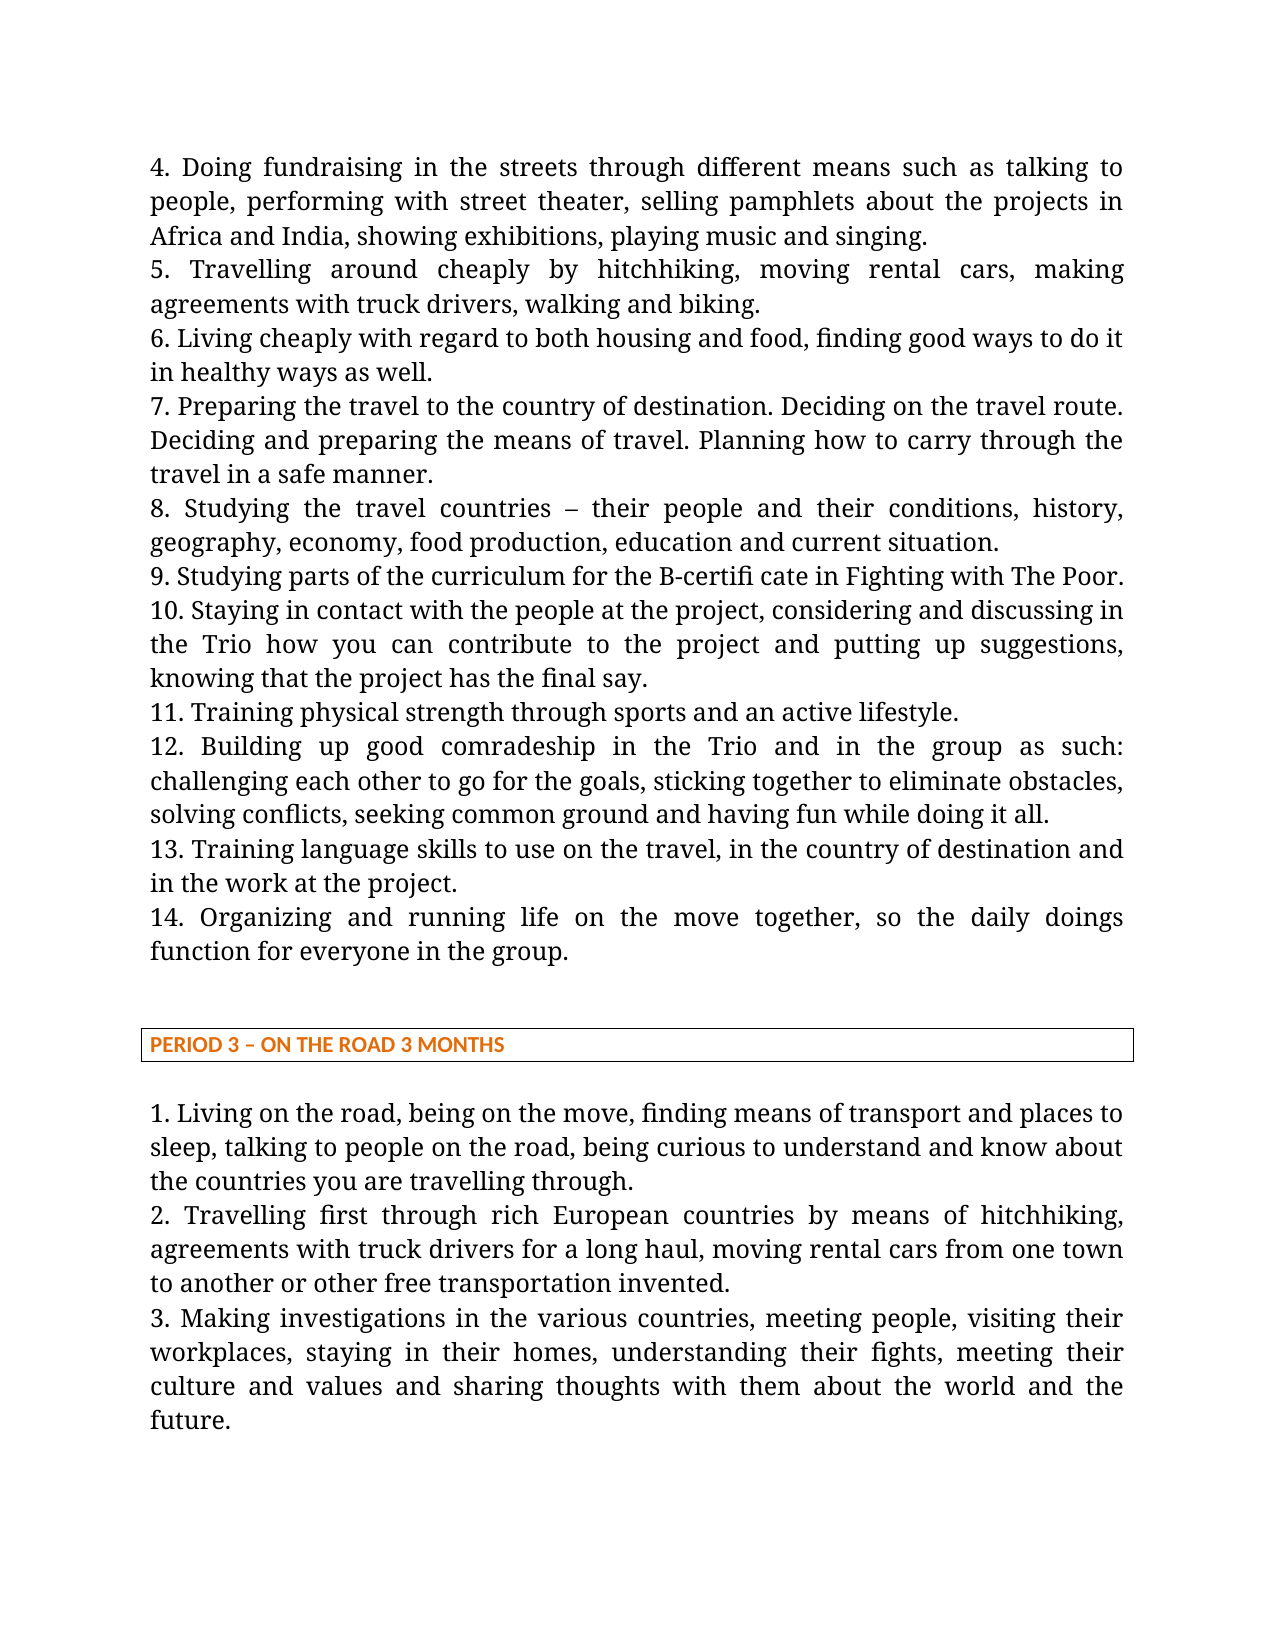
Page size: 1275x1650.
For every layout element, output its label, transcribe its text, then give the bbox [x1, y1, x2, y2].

text 9. Studying parts of the curriculum for the B-certifi cate in Fighting with The Poor. [150, 559, 1125, 593]
text 10. Staying in contact with the people at the project, considering and discussing in the Trio how you can contribute to the project and putting up suggestions, knowing that the project has the final say. [150, 593, 1125, 695]
text 5. Travelling around cheaply by hitchhiking, moving rental cars, making agreements with truck drivers, walking and biking. [150, 252, 1125, 320]
text 11. Training physical strength through sports and an active lifestyle. [150, 695, 1125, 729]
text 8. Studying the travel countries – their people and their conditions, history, geography, economy, food production, education and current situation. [150, 491, 1125, 559]
text 6. Living cheaply with regard to both housing and food, finding good ways to do it in healthy ways as well. [150, 320, 1125, 388]
text 14. Organizing and running life on the move together, so the daily doings function for everyone in the group. [150, 899, 1125, 967]
text PERIOD 3 – ON THE ROAD 3 MONTHS [142, 1029, 1133, 1061]
text 7. Preparing the travel to the country of destination. Deciding on the travel route. Deciding and preparing the means of travel. Planning how to carry through the travel in a safe manner. [150, 388, 1125, 491]
text 3. Making investigations in the various countries, meeting people, visiting their workplaces, staying in their homes, understanding their fights, meeting their culture and values and sharing thoughts with them about the world and the future. [150, 1300, 1125, 1436]
text 4. Doing fundraising in the streets through different means such as talking to people, performing with street theater, selling pamphlets about the projects in Africa and India, showing exhibitions, playing music and singing. [150, 150, 1125, 252]
text 2. Travelling first through rich European countries by means of hitchhiking, agreements with truck drivers for a long haul, moving rental cars from one town to another or other free transportation invented. [150, 1198, 1125, 1300]
text 1. Living on the road, being on the move, finding means of transport and places to sleep, talking to people on the road, being curious to understand and know about the countries you are travelling through. [150, 1096, 1125, 1198]
text 12. Building up good comradeship in the Trio and in the group as such: challenging each other to go for the goals, sticking together to eliminate obstacles, solving conflicts, seeking common ground and having fun while doing it all. [150, 729, 1125, 831]
text 13. Training language skills to use on the travel, in the country of destination and in the work at the project. [150, 831, 1125, 899]
